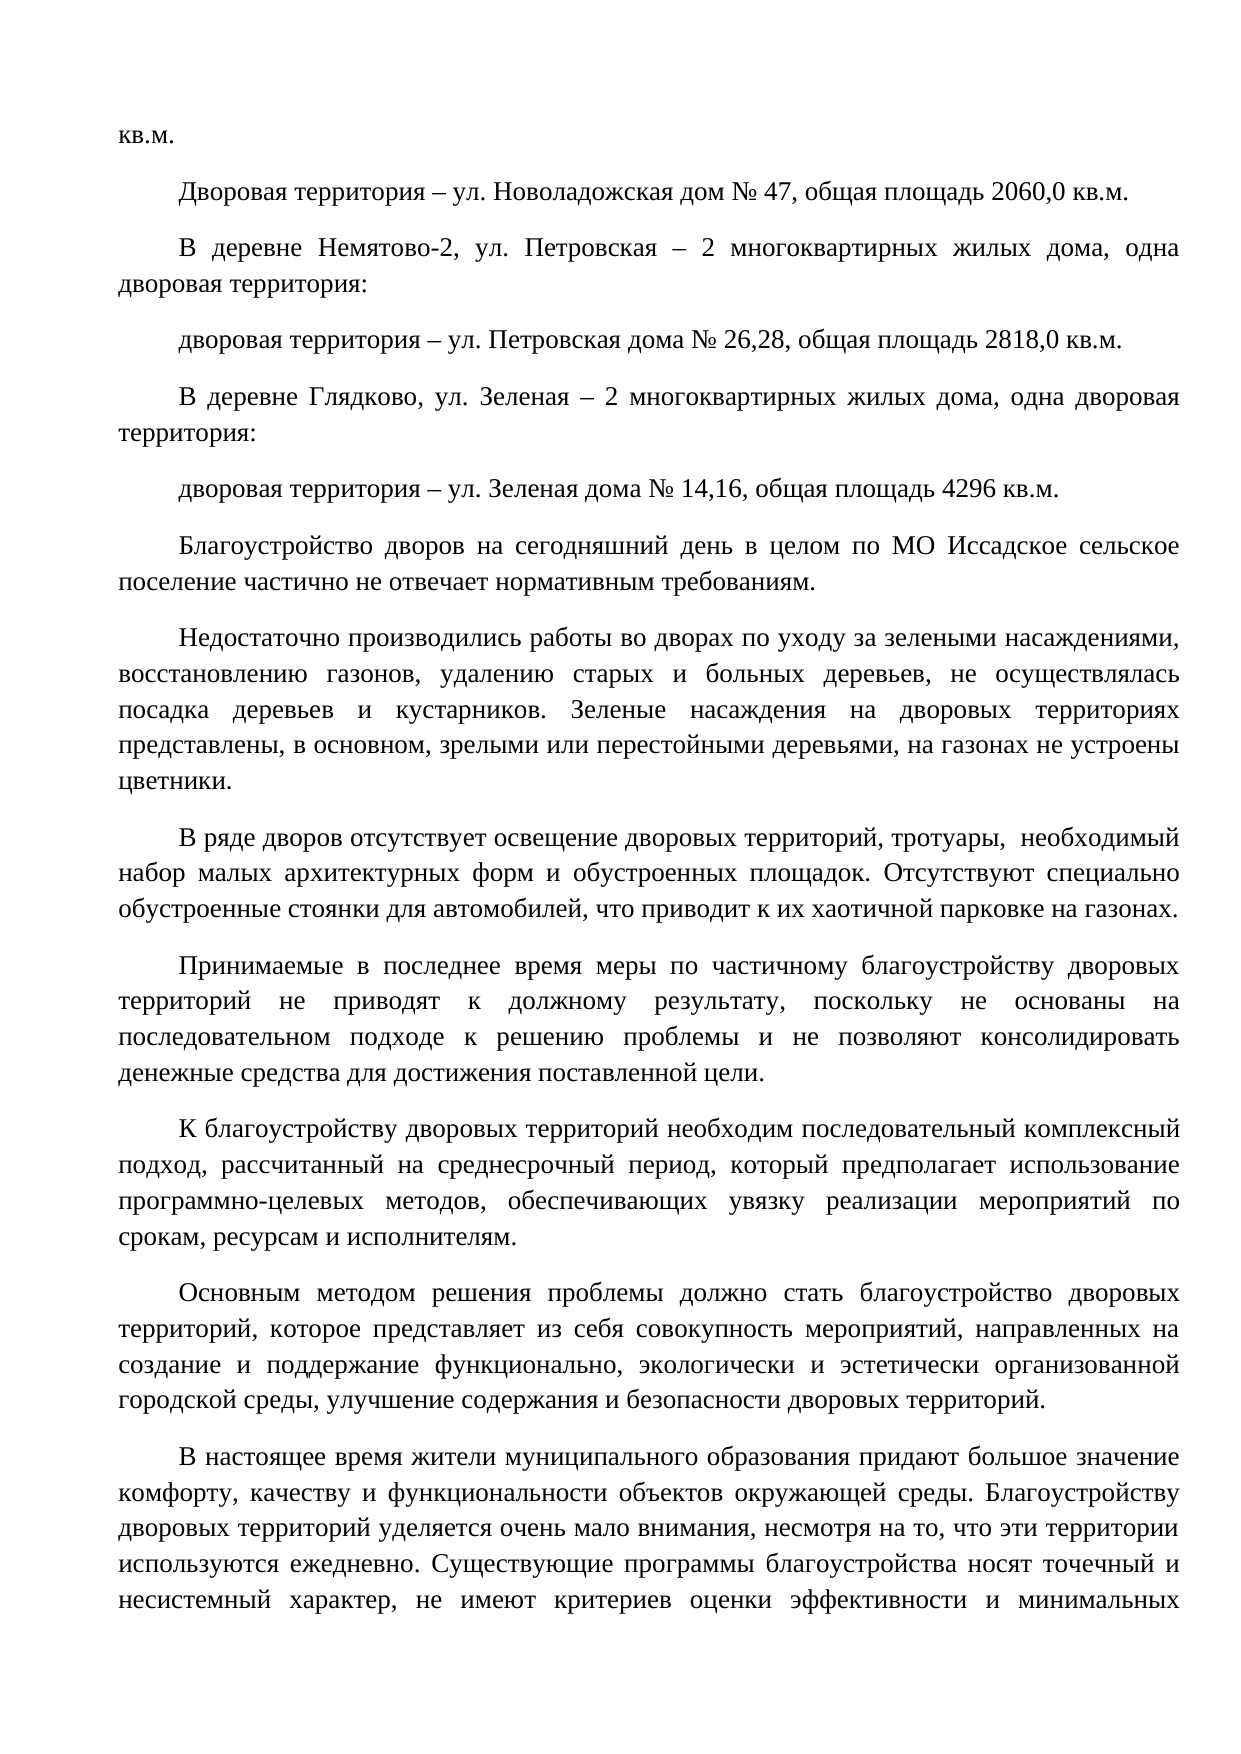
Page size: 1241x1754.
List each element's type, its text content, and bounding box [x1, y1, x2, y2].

text В деревне Немятово-2, ул. Петровская – 2 многоквартирных жилых дома, одна дворовая территория: [118, 231, 1181, 298]
text В ряде дворов отсутствует освещение дворовых территорий, тротуары, необходимый набор малых архитектурных форм и обустроенных площадок. Отсутствуют специально обустроенные стоянки для автомобилей, что приводит к их хаотичной парковке на газонах. [118, 821, 1181, 923]
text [118, 118, 1181, 149]
text Принимаемые в последнее время меры по частичному благоустройству дворовых территорий не приводят к должному результату, поскольку не основаны на последовательном подходе к решению проблемы и не позволяют консолидировать денежные средства для достижения поставленной цели. [118, 949, 1181, 1087]
text Благоустройство дворов на сегодняшний день в целом по МО Иссадское сельское поселение частично не отвечает нормативным требованиям. [118, 529, 1181, 596]
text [118, 1440, 1181, 1614]
text В деревне Глядково, ул. Зеленая – 2 многоквартирных жилых дома, одна дворовая территория: [118, 380, 1181, 447]
text Дворовая территория – ул. Новоладожская дом № 47, общая площадь 2060,0 кв.м. [118, 175, 1181, 206]
text дворовая территория – ул. Петровская дома № 26,28, общая площадь 2818,0 кв.м. [118, 323, 1181, 355]
text Основным методом решения проблемы должно стать благоустройство дворовых территорий, которое представляет из себя совокупность мероприятий, направленных на создание и поддержание функционально, экологически и эстетически организованной городской среды, улучшение содержания и безопасности дворовых территорий. [118, 1276, 1181, 1414]
text К благоустройству дворовых территорий необходим последовательный комплексный подход, рассчитанный на среднесрочный период, который предполагает использование программно-целевых методов, обеспечивающих увязку реализации мероприятий по срокам, ресурсам и исполнителям. [118, 1112, 1181, 1251]
text Недостаточно производились работы во дворах по уходу за зелеными насаждениями, восстановлению газонов, удалению старых и больных деревьев, не осуществлялась посадка деревьев и кустарников. Зеленые насаждения на дворовых территориях представлены, в основном, зрелыми или перестойными деревьями, на газонах не устроены цветники. [118, 621, 1181, 795]
text дворовая территория – ул. Зеленая дома № 14,16, общая площадь 4296 кв.м. [118, 472, 1181, 503]
